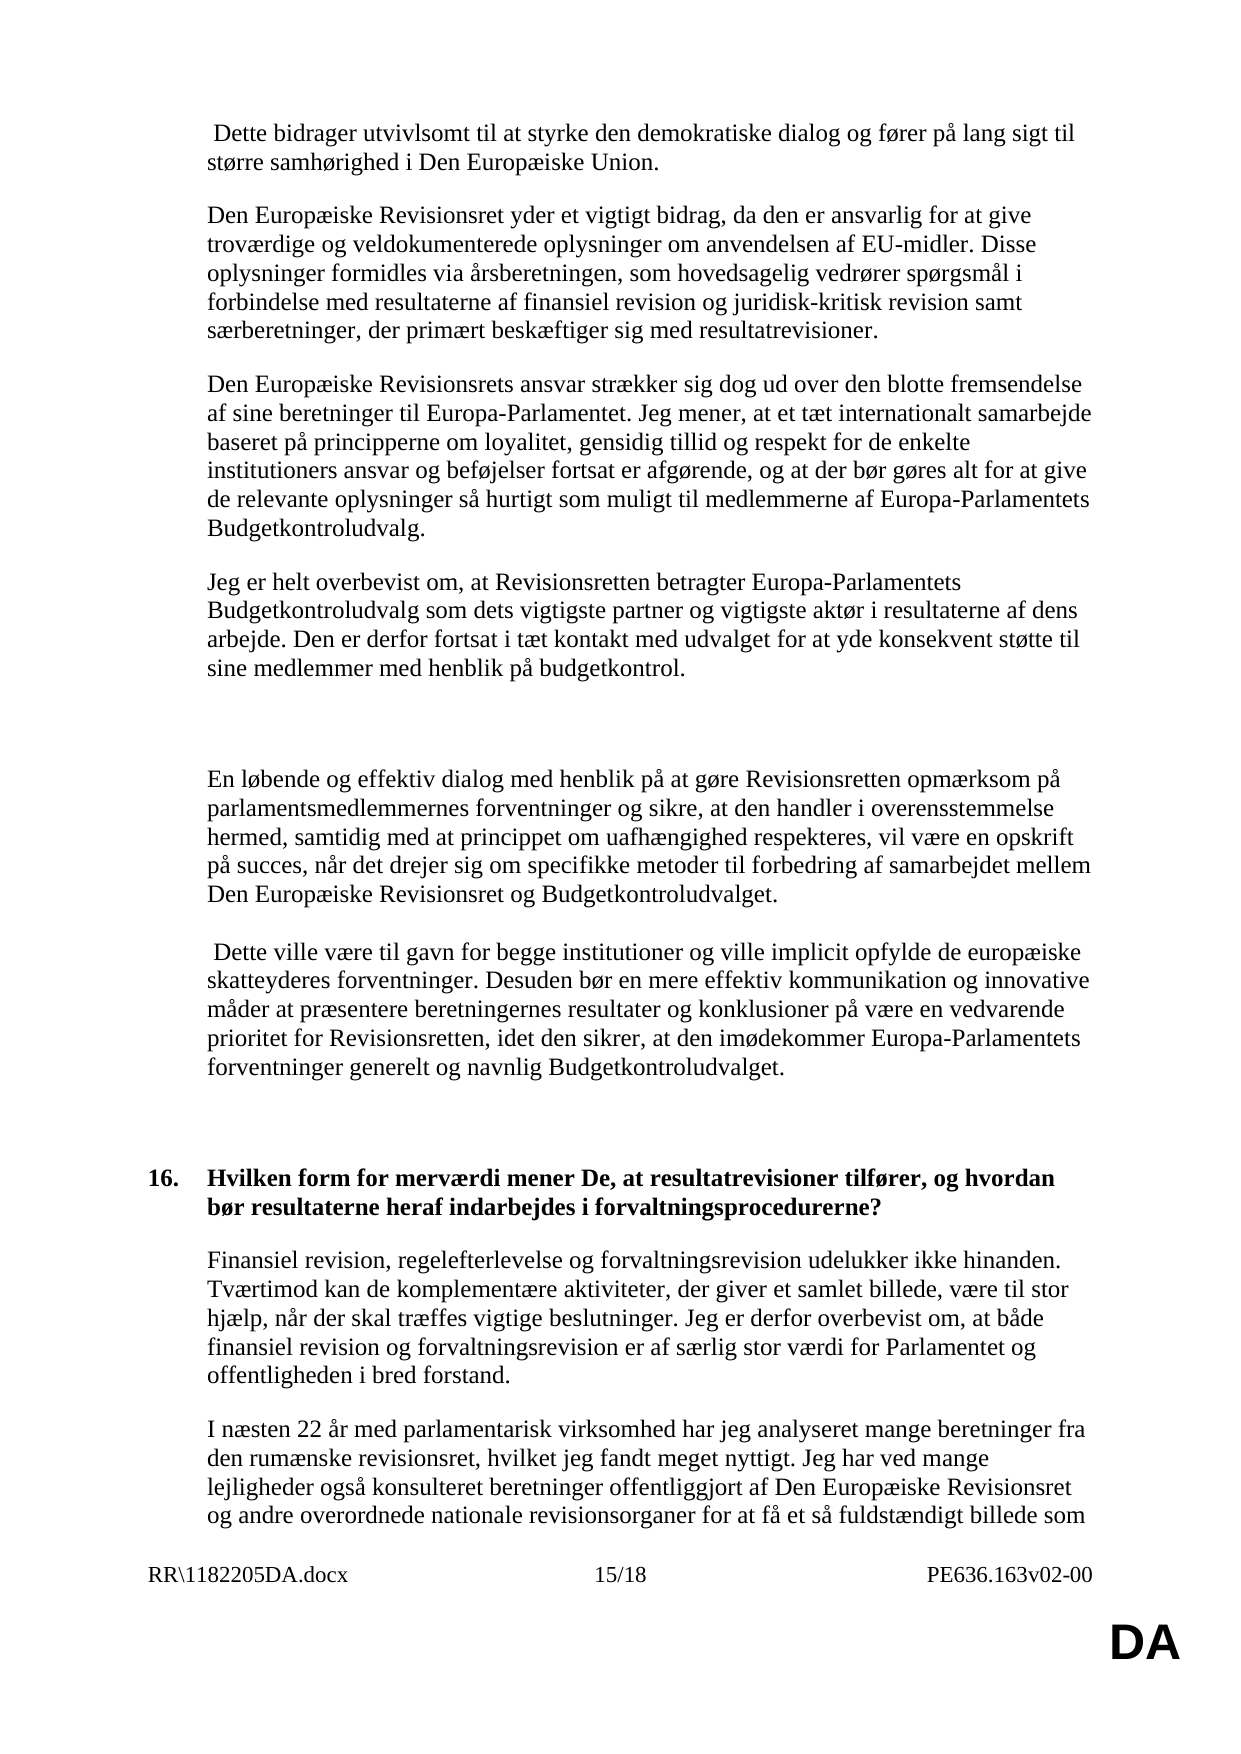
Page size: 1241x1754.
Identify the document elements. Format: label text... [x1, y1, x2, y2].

text 16. Hvilken form for merværdi mener De, at resultatrevisioner tilfører, og hvordan bør resultaterne heraf indarbejdes i forvaltningsprocedurerne? [148, 1163, 1092, 1221]
text Den Europæiske Revisionsrets ansvar strækker sig dog ud over den blotte fremsendelse af sine beretninger til Europa-Parlamentet. Jeg mener, at et tæt internationalt samarbejde baseret på principperne om loyalitet, gensidig tillid og respekt for de enkelte institutioners ansvar og beføjelser fortsat er afgørende, og at der bør gøres alt for at give de relevante oplysninger så hurtigt som muligt til medlemmerne af Europa-Parlamentets Budgetkontroludvalg. [207, 369, 1092, 542]
text Den Europæiske Revisionsret yder et vigtigt bidrag, da den er ansvarlig for at give troværdige og veldokumenterede oplysninger om anvendelsen af EU-midler. Disse oplysninger formidles via årsberetningen, som hovedsagelig vedrører spørgsmål i forbindelse med resultaterne af finansiel revision og juridisk-kritisk revision samt særberetninger, der primært beskæftiger sig med resultatrevisioner. [207, 201, 1092, 344]
text Jeg er helt overbevist om, at Revisionsretten betragter Europa-Parlamentets Budgetkontroludvalg som dets vigtigste partner og vigtigste aktør i resultaterne af dens arbejde. Den er derfor fortsat i tæt kontakt med udvalget for at yde konsekvent støtte til sine medlemmer med henblik på budgetkontrol. [207, 567, 1092, 739]
text Finansiel revision, regelefterlevelse og forvaltningsrevision udelukker ikke hinanden. Tværtimod kan de komplementære aktiviteter, der giver et samlet billede, være til stor hjælp, når der skal træffes vigtige beslutninger. Jeg er derfor overbevist om, at både finansiel revision og forvaltningsrevision er af særlig stor værdi for Parlamentet og offentligheden i bred forstand. [207, 1246, 1092, 1389]
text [207, 1414, 1092, 1529]
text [207, 118, 1092, 176]
text En løbende og effektiv dialog med henblik på at gøre Revisionsretten opmærksom på parlamentsmedlemmernes forventninger og sikre, at den handler i overensstemmelse hermed, samtidig med at princippet om uafhængighed respekteres, vil være en opskrift på succes, når det drejer sig om specifikke metoder til forbedring af samarbejdet mellem Den Europæiske Revisionsret og Budgetkontroludvalget. Dette ville være til gavn for begge institutioner og ville implicit opfylde de europæiske skatteyderes forventninger. Desuden bør en mere effektiv kommunikation og innovative måder at præsentere beretningernes resultater og konklusioner på være en vedvarende prioritet for Revisionsretten, idet den sikrer, at den imødekommer Europa-Parlamentets forventninger generelt og navnlig Budgetkontroludvalget. [207, 764, 1092, 1138]
